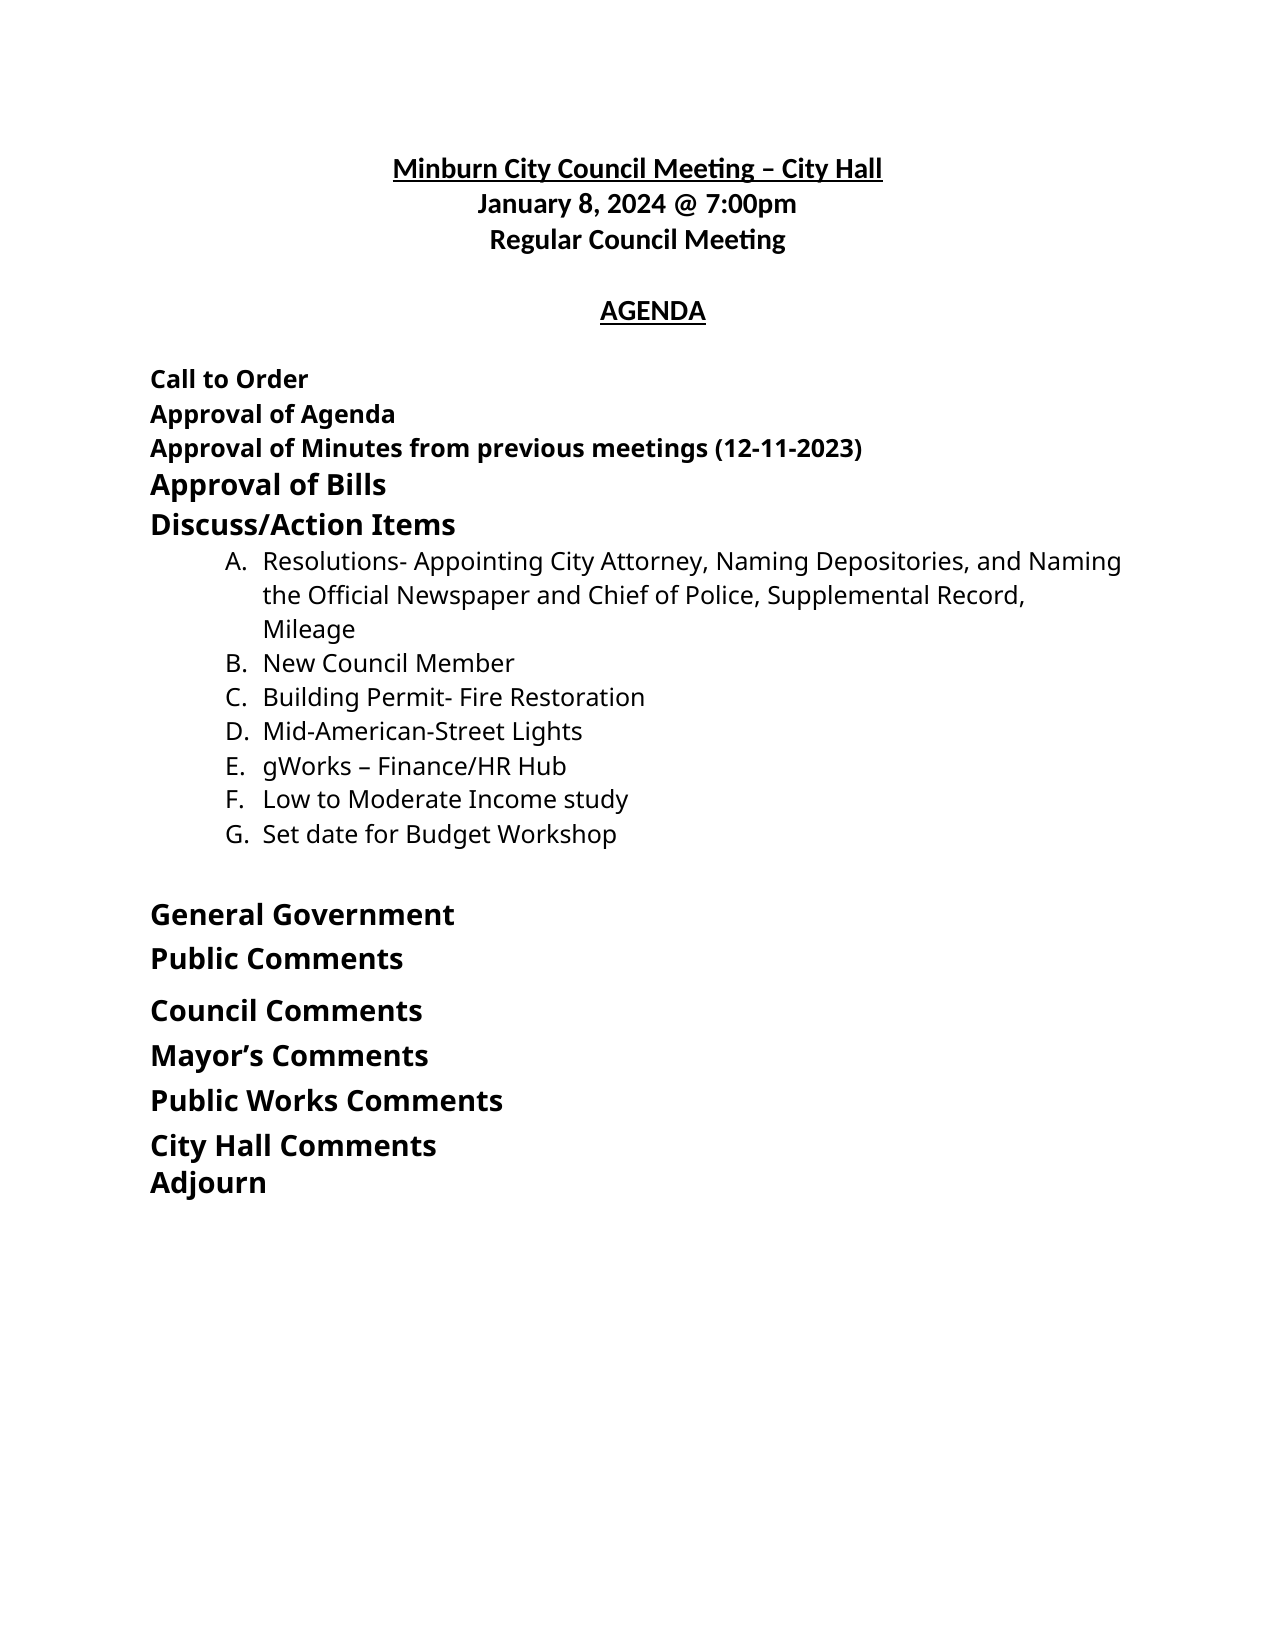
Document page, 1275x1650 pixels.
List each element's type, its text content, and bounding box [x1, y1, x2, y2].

text January 8, 2024 @ 7:00pm [150, 186, 1125, 221]
text AGENDA [150, 292, 1125, 328]
subtitle Mayor’s Comments [150, 1051, 201, 1070]
list gWorks – Finance/HR Hub [225, 748, 1125, 782]
list Mid-American-Street Lights [225, 714, 1125, 748]
text Minburn City Council Meeting – City Hall [150, 150, 1125, 186]
subtitle City Hall Comments [199, 1140, 1125, 1160]
list New Council Member [225, 646, 1125, 680]
text Call to Order [150, 362, 1125, 396]
list Building Permit- Fire Restoration [225, 680, 1125, 714]
subtitle Public Comments [150, 938, 1125, 978]
text Approval of Minutes from previous meetings (12-11-2023) [150, 430, 1125, 464]
text Adjourn [150, 1162, 1125, 1202]
subtitle Mayor’s Comments [204, 1051, 1125, 1070]
text Approval of Bills [150, 464, 1125, 504]
text Approval of Agenda [150, 396, 1125, 430]
list Low to Moderate Income study [225, 782, 1125, 816]
list Set date for Budget Workshop [225, 816, 1125, 850]
subtitle Public Works Comments [150, 1095, 1125, 1115]
subtitle Council Comments [150, 1006, 1125, 1026]
subtitle General Government [150, 894, 1125, 934]
text Discuss/Action Items [150, 504, 1125, 544]
text Regular Council Meeting [150, 221, 1125, 257]
list Resolutions- Appointing City Attorney, Naming Depositories, and Naming the Official Newspaper and Chief of Police, Supplemental Record, Mileage [225, 544, 1125, 646]
